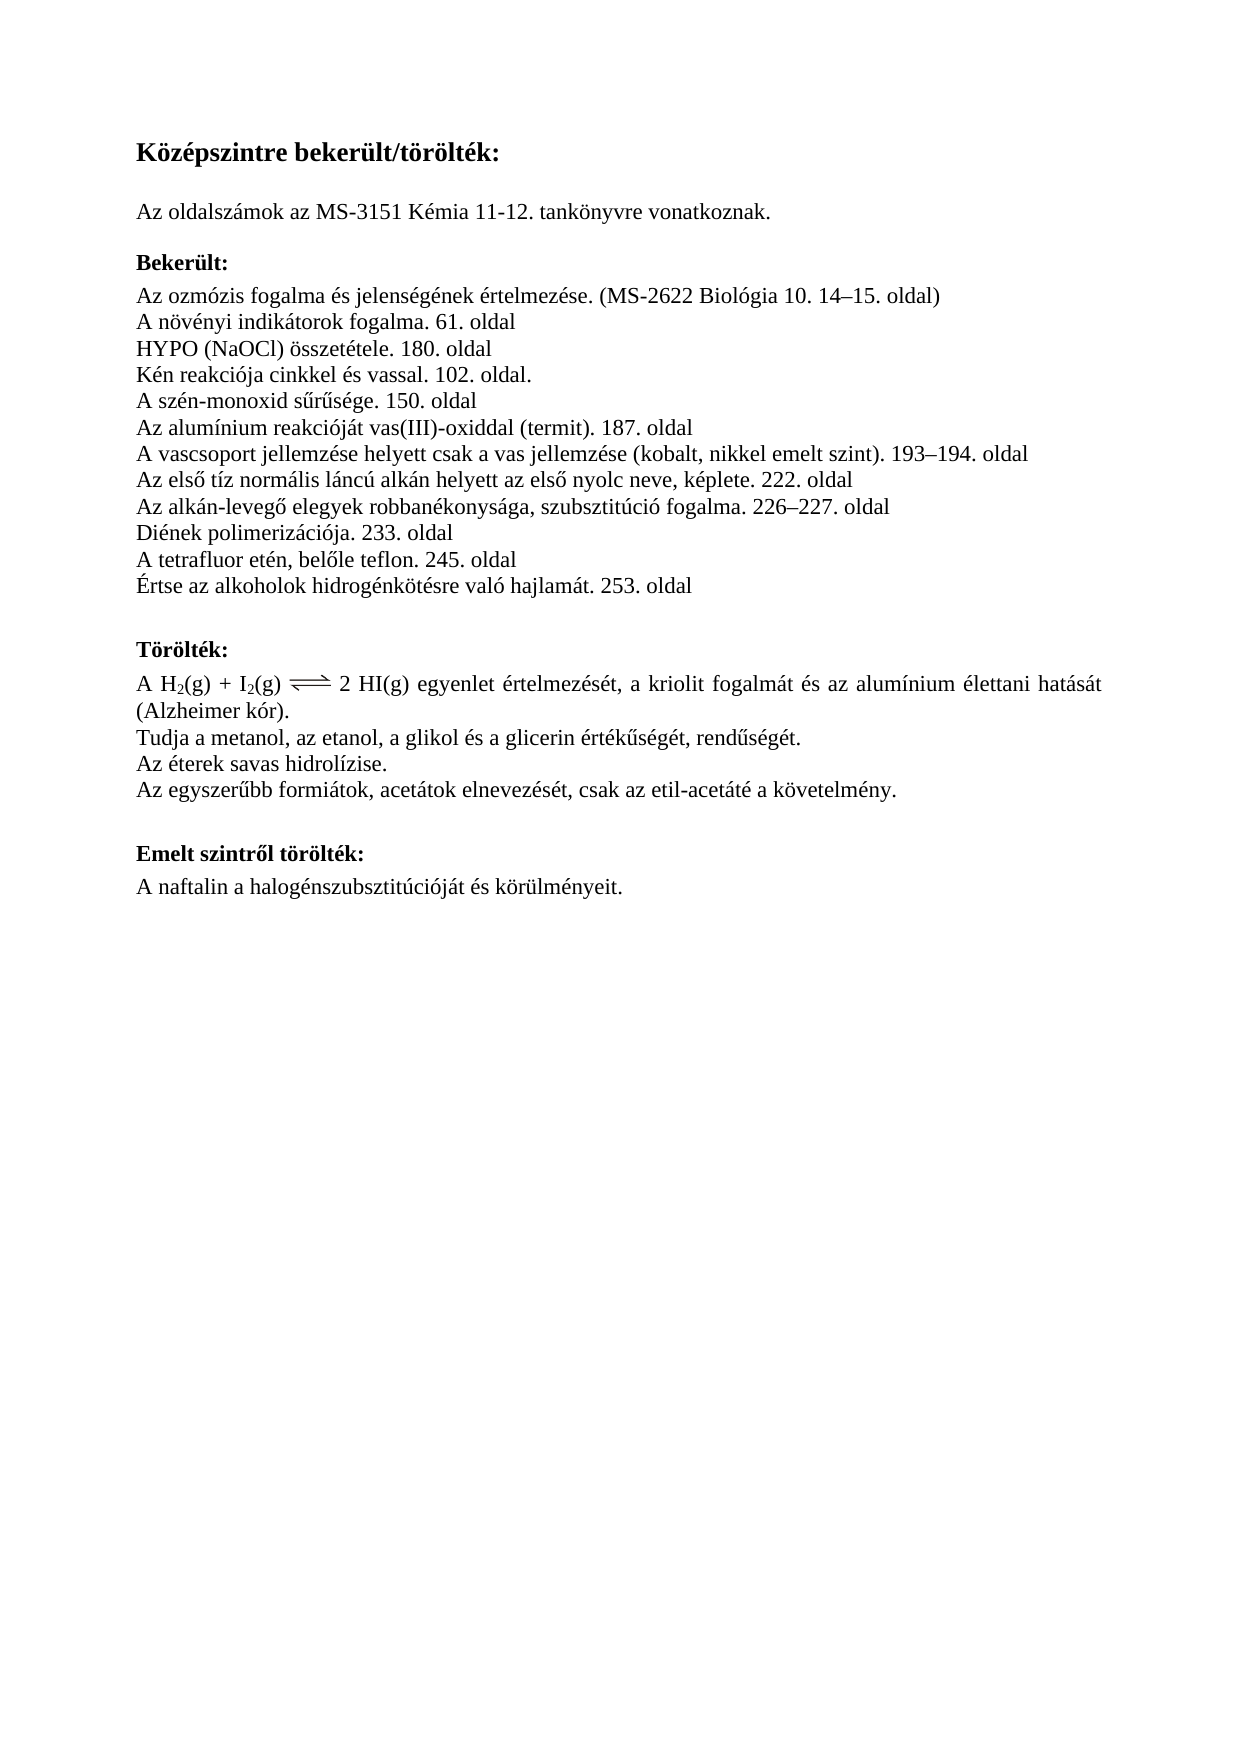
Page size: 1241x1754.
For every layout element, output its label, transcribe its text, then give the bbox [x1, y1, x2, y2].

text Emelt szintről törölték: [136, 840, 1104, 866]
text Értse az alkoholok hidrogénkötésre való hajlamát. 253. oldal [136, 572, 1104, 598]
text A naftalin a halogénszubsztitúcióját és körülményeit. [136, 873, 1104, 899]
text Az éterek savas hidrolízise. [136, 750, 1104, 776]
text Törölték: [136, 636, 1104, 662]
text Kén reakciója cinkkel és vassal. 102. oldal. [136, 361, 1104, 387]
text A növényi indikátorok fogalma. 61. oldal [136, 308, 1104, 335]
text HYPO (NaOCl) összetétele. 180. oldal [136, 335, 1104, 361]
text Az ozmózis fogalma és jelenségének értelmezése. (MS-2622 Biológia 10. 14–15. oldal) [136, 282, 1104, 308]
text Középszintre bekerült/törölték: [136, 136, 1104, 167]
text Diének polimerizációja. 233. oldal [136, 519, 1104, 546]
text Az alkán-levegő elegyek robbanékonysága, szubsztitúció fogalma. 226–227. oldal [136, 493, 1104, 519]
text Az alumínium reakcióját vas(III)-oxiddal (termit). 187. oldal [136, 414, 1104, 440]
text Bekerült: [136, 249, 1104, 276]
text Az egyszerűbb formiátok, acetátok elnevezését, csak az etil-acetáté a követelmény. [136, 776, 1104, 803]
text Az első tíz normális láncú alkán helyett az első nyolc neve, képlete. 222. oldal [136, 467, 1104, 493]
text Tudja a metanol, az etanol, a glikol és a glicerin értékűségét, rendűségét. [136, 723, 1104, 750]
text Az oldalszámok az MS-3151 Kémia 11-12. tankönyvre vonatkoznak. [136, 198, 1104, 224]
text A H2(g) + I2(g) 2 HI(g) egyenlet értelmezését, a kriolit fogalmát és az alumínium élettani hatását (Alzheimer kór). [136, 668, 1104, 723]
text A szén-monoxid sűrűsége. 150. oldal [136, 387, 1104, 414]
text A tetrafluor etén, belőle teflon. 245. oldal [136, 546, 1104, 572]
text A vascsoport jellemzése helyett csak a vas jellemzése (kobalt, nikkel emelt szint). 193–194. oldal [136, 440, 1104, 467]
